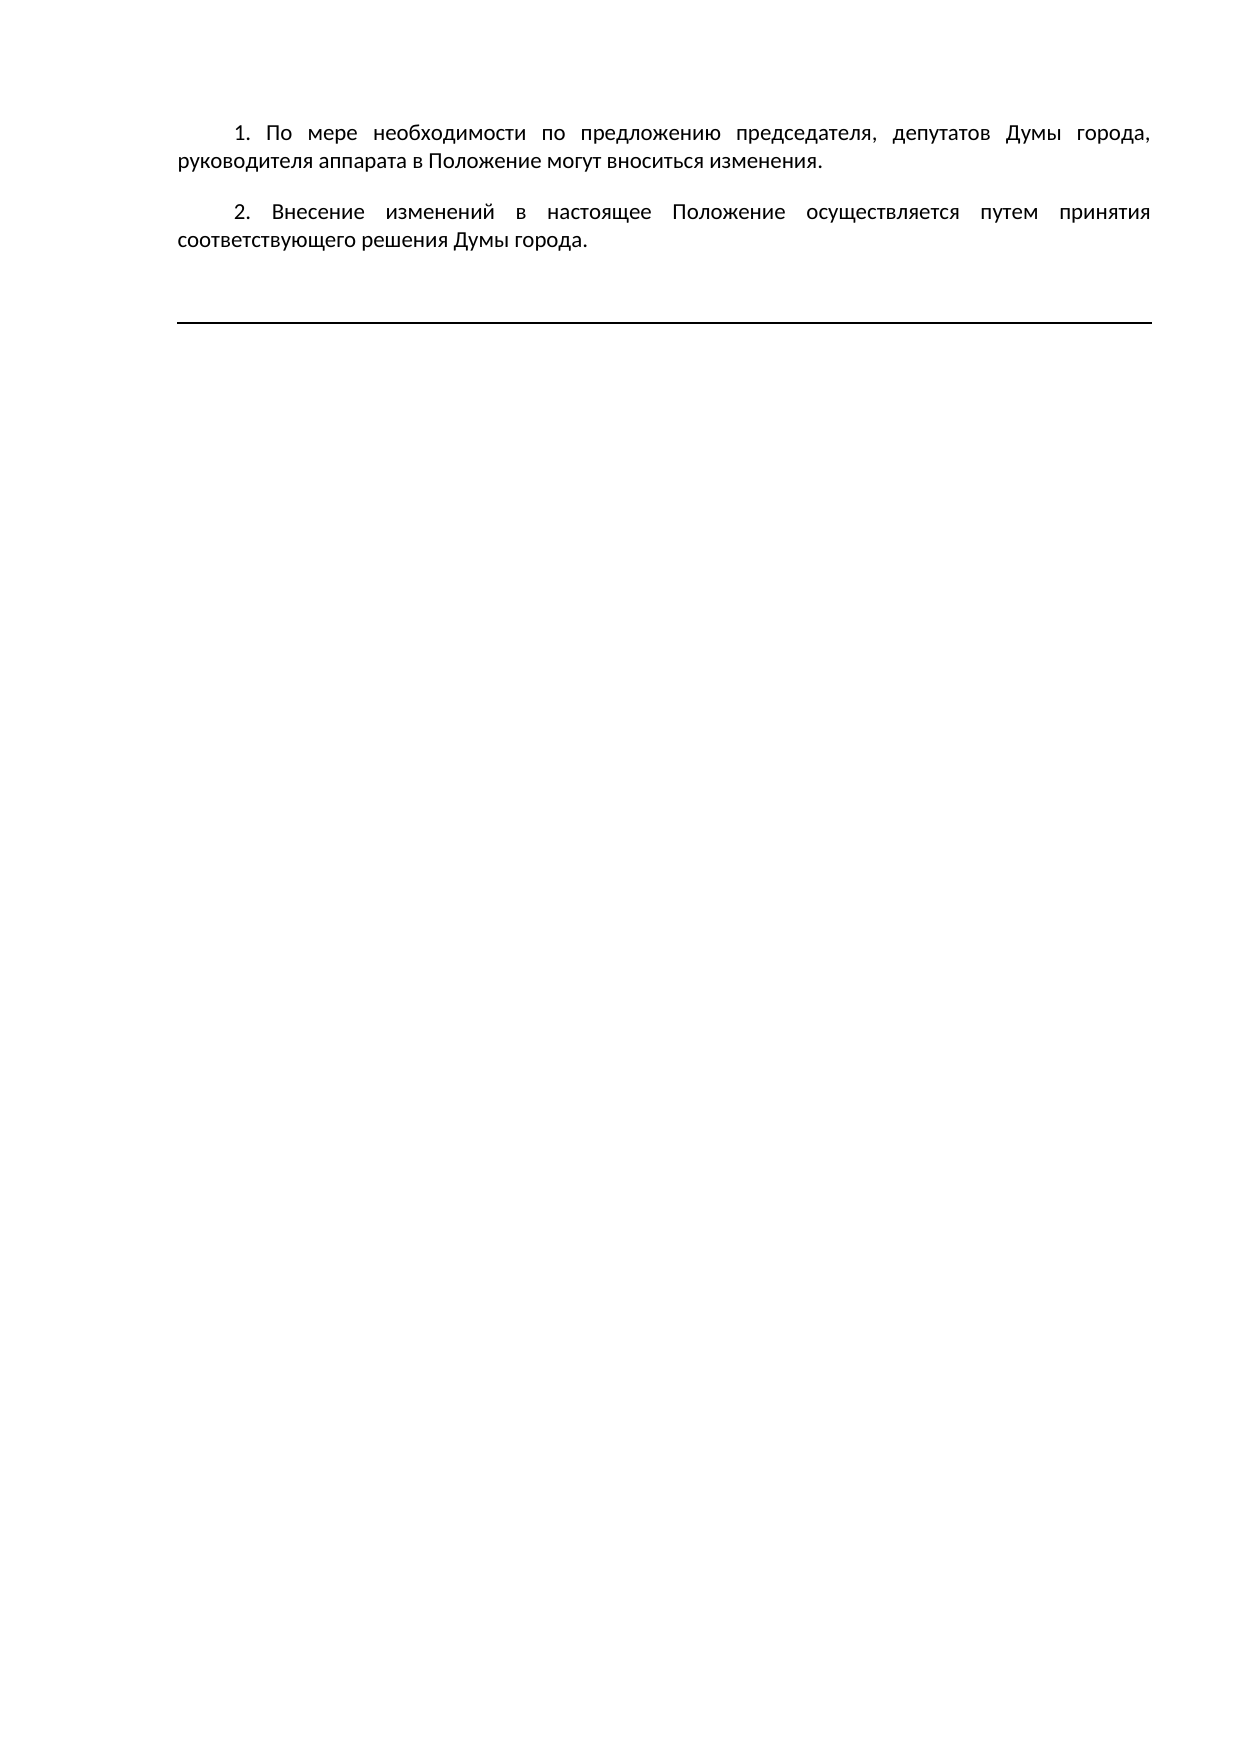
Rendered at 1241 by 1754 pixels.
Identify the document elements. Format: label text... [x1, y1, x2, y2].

text 1. По мере необходимости по предложению председателя, депутатов Думы города, руководителя аппарата в Положение могут вноситься изменения. [177, 118, 1152, 174]
text 2. Внесение изменений в настоящее Положение осуществляется путем принятия соответствующего решения Думы города. [177, 197, 1152, 253]
